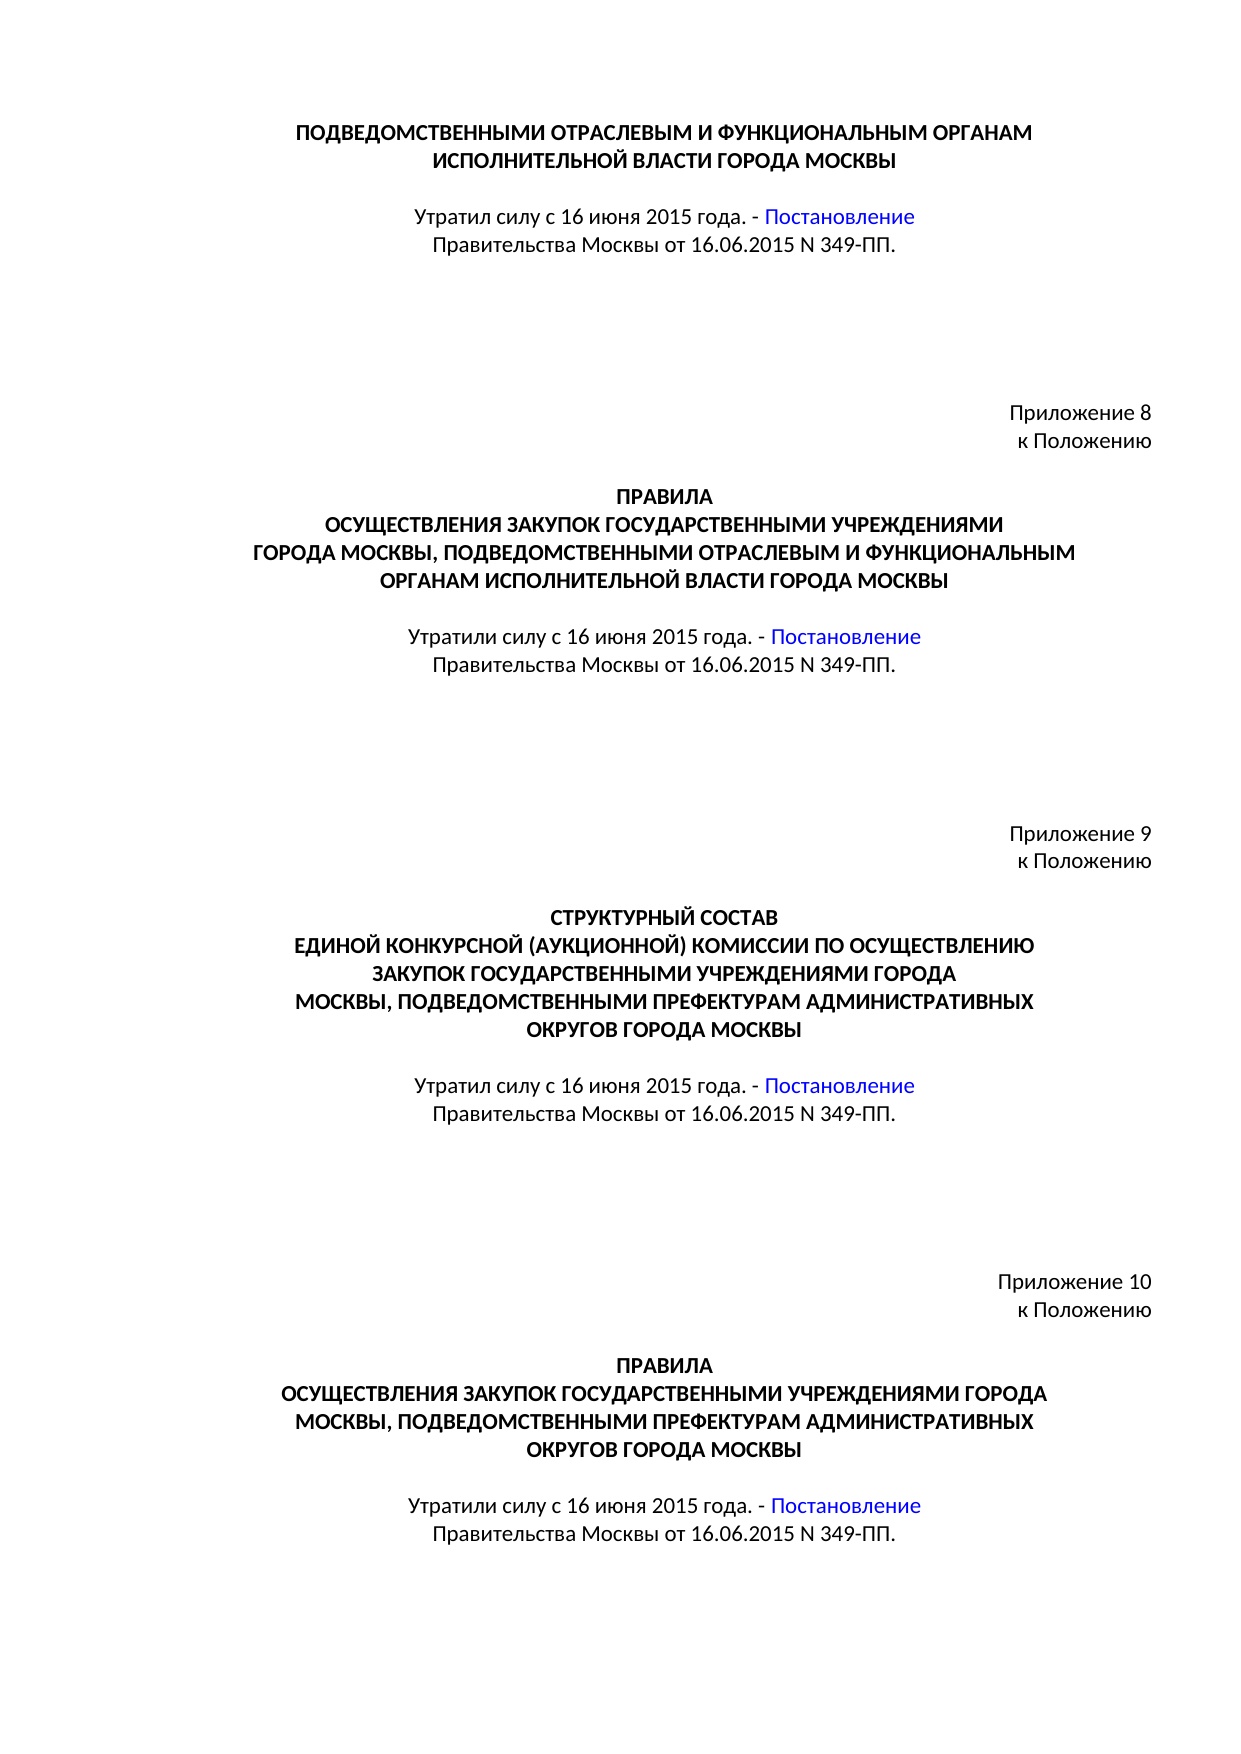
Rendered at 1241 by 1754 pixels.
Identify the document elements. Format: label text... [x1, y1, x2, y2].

text Правительства Москвы от 16.06.2015 N 349-ПП. [177, 1519, 1152, 1547]
title ЕДИНОЙ КОНКУРСНОЙ (АУКЦИОННОЙ) КОМИССИИ ПО ОСУЩЕСТВЛЕНИЮ [177, 931, 1152, 959]
text Приложение 9 [177, 819, 1152, 847]
text Правительства Москвы от 16.06.2015 N 349-ПП. [177, 230, 1152, 258]
text к Положению [177, 847, 1152, 875]
text Приложение 10 [177, 1267, 1152, 1295]
title ГОРОДА МОСКВЫ, ПОДВЕДОМСТВЕННЫМИ ОТРАСЛЕВЫМ И ФУНКЦИОНАЛЬНЫМ [177, 538, 1152, 566]
title ОСУЩЕСТВЛЕНИЯ ЗАКУПОК ГОСУДАРСТВЕННЫМИ УЧРЕЖДЕНИЯМИ [177, 510, 1152, 538]
title ПРАВИЛА [177, 482, 1152, 510]
title ЗАКУПОК ГОСУДАРСТВЕННЫМИ УЧРЕЖДЕНИЯМИ ГОРОДА [177, 959, 1152, 987]
title ОКРУГОВ ГОРОДА МОСКВЫ [177, 1015, 1152, 1043]
title ИСПОЛНИТЕЛЬНОЙ ВЛАСТИ ГОРОДА МОСКВЫ [177, 146, 1152, 174]
text к Положению [177, 426, 1152, 454]
title ОРГАНАМ ИСПОЛНИТЕЛЬНОЙ ВЛАСТИ ГОРОДА МОСКВЫ [177, 566, 1152, 594]
text Утратили силу с 16 июня 2015 года. - Постановление [177, 1491, 1152, 1519]
text Утратил силу с 16 июня 2015 года. - Постановление [177, 1071, 1152, 1099]
title ОКРУГОВ ГОРОДА МОСКВЫ [177, 1435, 1152, 1463]
text Приложение 8 [177, 398, 1152, 426]
text Правительства Москвы от 16.06.2015 N 349-ПП. [177, 1099, 1152, 1127]
title ОСУЩЕСТВЛЕНИЯ ЗАКУПОК ГОСУДАРСТВЕННЫМИ УЧРЕЖДЕНИЯМИ ГОРОДА [177, 1379, 1152, 1407]
text Правительства Москвы от 16.06.2015 N 349-ПП. [177, 651, 1152, 678]
title ПРАВИЛА [177, 1351, 1152, 1379]
text Утратили силу с 16 июня 2015 года. - Постановление [177, 622, 1152, 651]
title МОСКВЫ, ПОДВЕДОМСТВЕННЫМИ ПРЕФЕКТУРАМ АДМИНИСТРАТИВНЫХ [177, 1407, 1152, 1435]
text к Положению [177, 1295, 1152, 1323]
title МОСКВЫ, ПОДВЕДОМСТВЕННЫМИ ПРЕФЕКТУРАМ АДМИНИСТРАТИВНЫХ [177, 987, 1152, 1015]
title СТРУКТУРНЫЙ СОСТАВ [177, 903, 1152, 931]
text Утратил силу с 16 июня 2015 года. - Постановление [177, 202, 1152, 230]
title ПОДВЕДОМСТВЕННЫМИ ОТРАСЛЕВЫМ И ФУНКЦИОНАЛЬНЫМ ОРГАНАМ [177, 118, 1152, 146]
